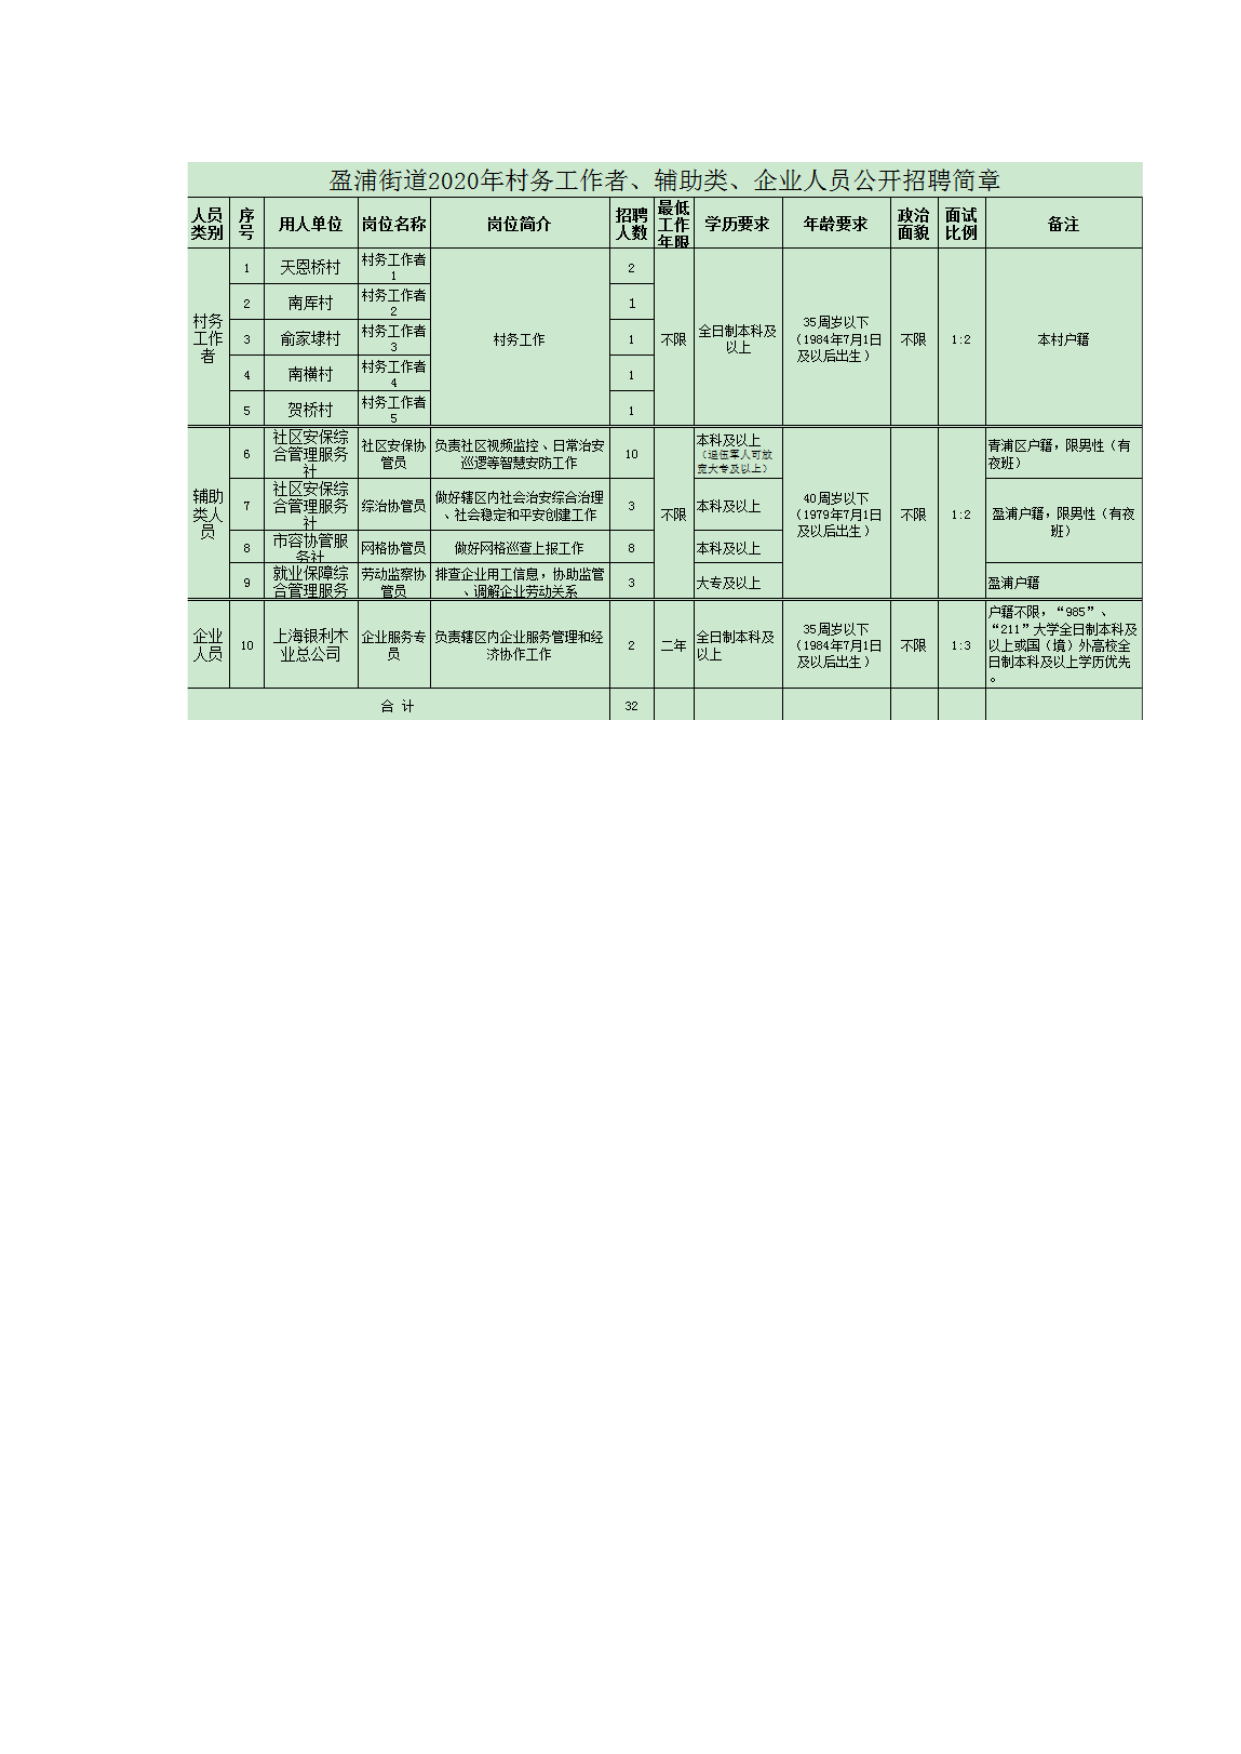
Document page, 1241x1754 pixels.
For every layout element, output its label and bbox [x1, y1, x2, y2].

picture [187, 162, 1143, 720]
